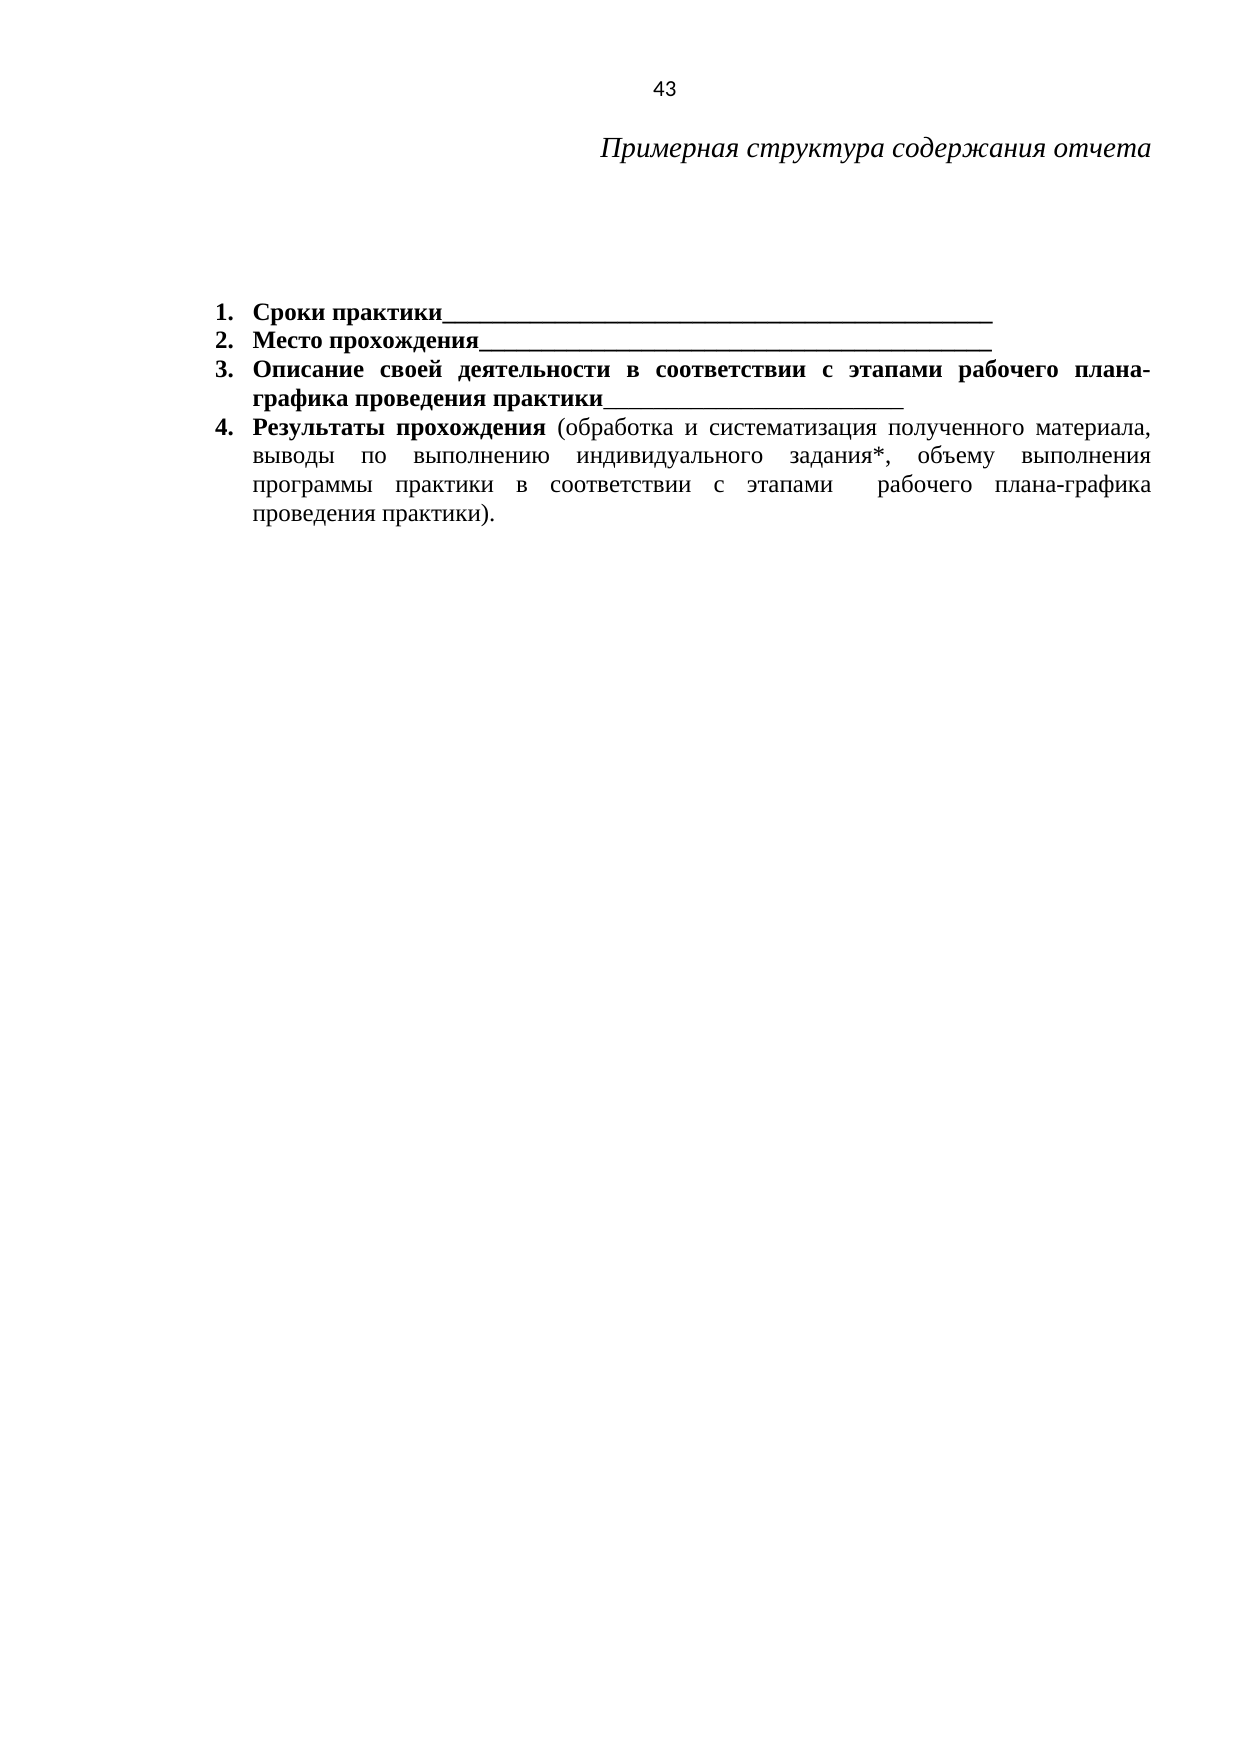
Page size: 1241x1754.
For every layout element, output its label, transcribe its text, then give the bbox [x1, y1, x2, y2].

list Результаты прохождения (обработка и систематизация полученного материала, выводы по выполнению индивидуального задания*, объему выполнения программы практики в соответствии с этапами рабочего плана-графика проведения практики). [215, 412, 1152, 527]
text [177, 130, 1152, 163]
list Сроки практики____________________________________________ [215, 297, 1152, 326]
list Описание своей деятельности в соответствии с этапами рабочего плана-графика проведения практики________________________ [215, 354, 1152, 412]
list Место прохождения_________________________________________ [215, 326, 1152, 354]
